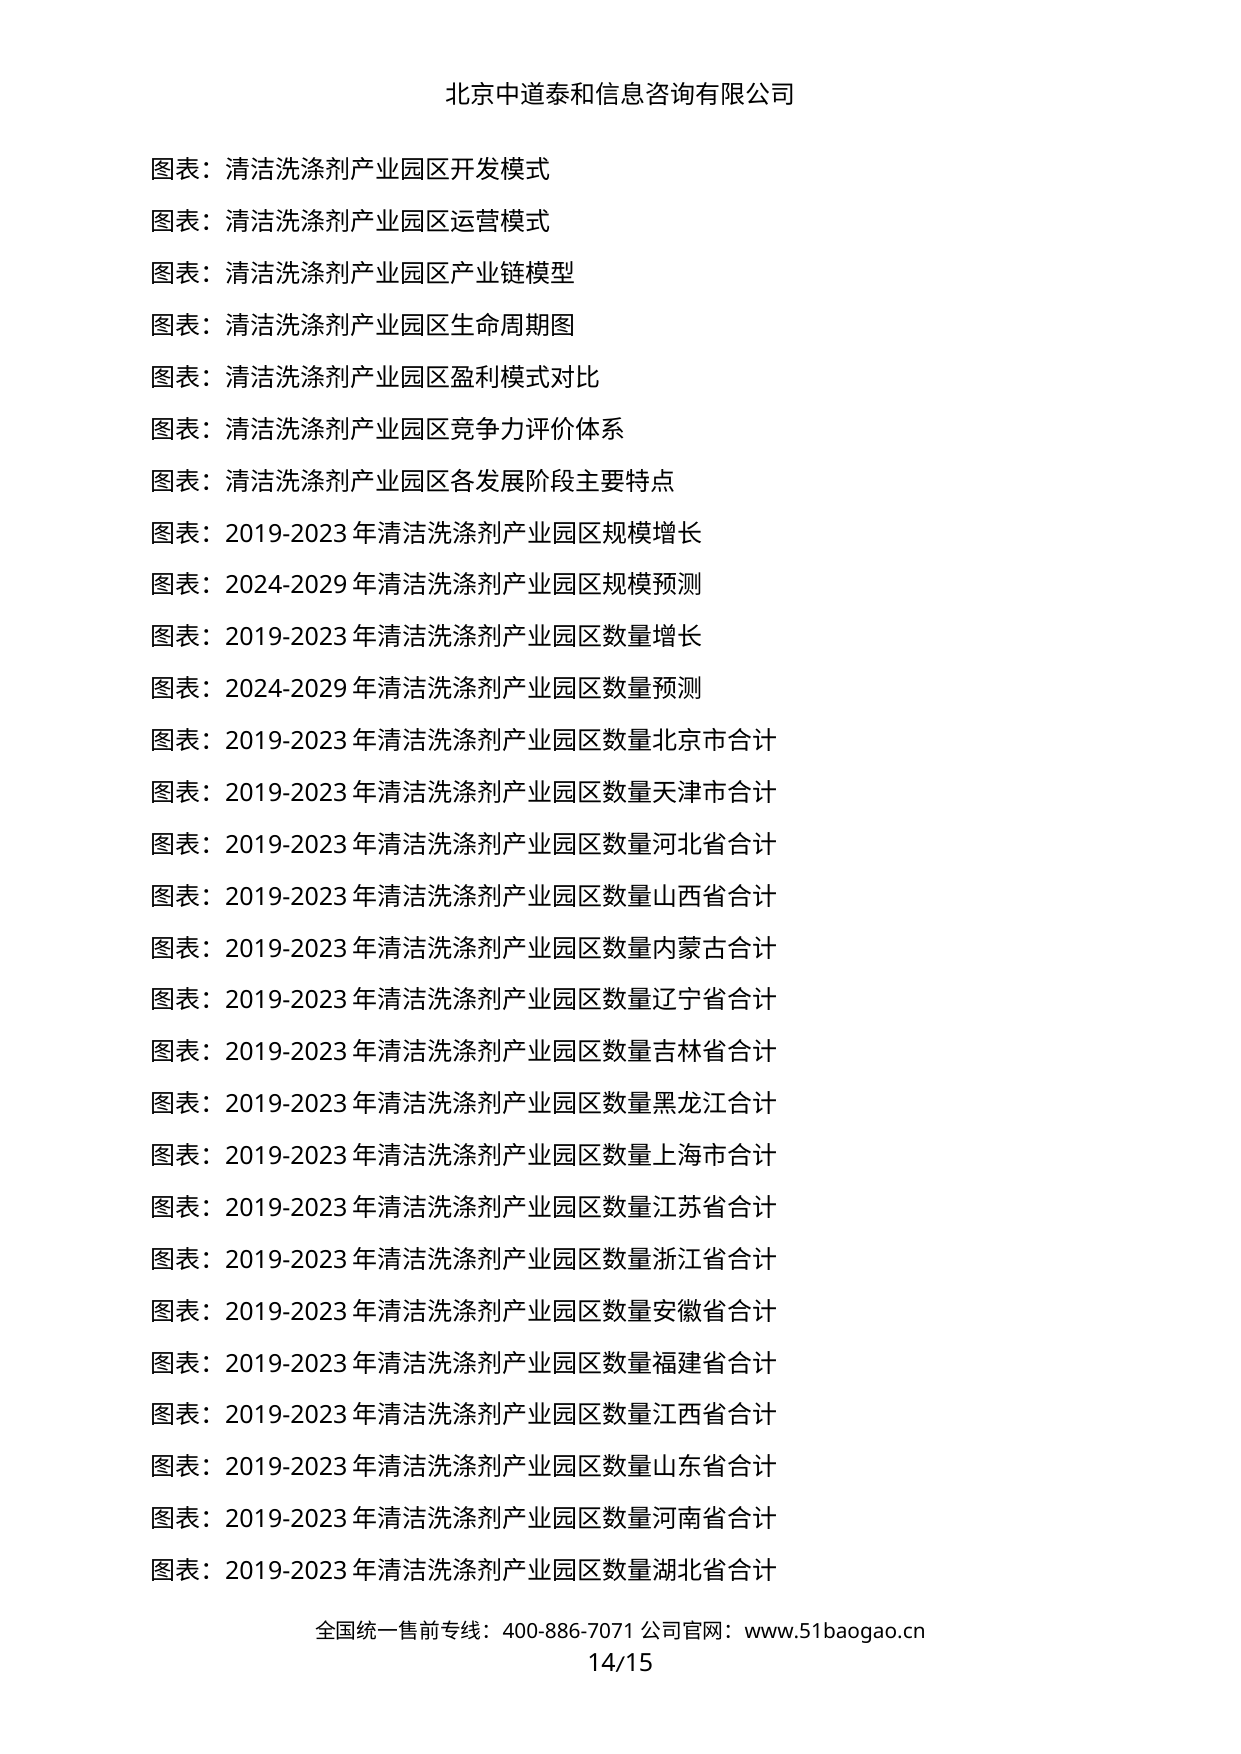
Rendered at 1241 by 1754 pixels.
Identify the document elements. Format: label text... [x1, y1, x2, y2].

text 图表：2019-2023年清洁洗涤剂产业园区数量安徽省合计 [150, 1291, 1090, 1327]
text 图表：2019-2023年清洁洗涤剂产业园区数量河南省合计 [150, 1499, 1090, 1535]
text 图表：清洁洗涤剂产业园区运营模式 [150, 202, 1090, 238]
text 图表：2019-2023年清洁洗涤剂产业园区数量江西省合计 [150, 1395, 1090, 1431]
text 图表：2019-2023年清洁洗涤剂产业园区数量福建省合计 [150, 1343, 1090, 1379]
text 图表：2024-2029年清洁洗涤剂产业园区数量预测 [150, 669, 1090, 705]
text 图表：2019-2023年清洁洗涤剂产业园区数量黑龙江合计 [150, 1084, 1090, 1120]
text 图表：2019-2023年清洁洗涤剂产业园区数量山西省合计 [150, 876, 1090, 912]
text 图表：2024-2029年清洁洗涤剂产业园区规模预测 [150, 565, 1090, 601]
text 图表：2019-2023年清洁洗涤剂产业园区数量内蒙古合计 [150, 928, 1090, 964]
text 图表：清洁洗涤剂产业园区开发模式 [150, 150, 1090, 186]
text 图表：2019-2023年清洁洗涤剂产业园区规模增长 [150, 513, 1090, 549]
text 图表：2019-2023年清洁洗涤剂产业园区数量河北省合计 [150, 824, 1090, 861]
text 图表：2019-2023年清洁洗涤剂产业园区数量增长 [150, 617, 1090, 653]
text 图表：2019-2023年清洁洗涤剂产业园区数量天津市合计 [150, 772, 1090, 809]
text 图表：2019-2023年清洁洗涤剂产业园区数量湖北省合计 [150, 1551, 1090, 1587]
text 图表：2019-2023年清洁洗涤剂产业园区数量北京市合计 [150, 721, 1090, 757]
text 图表：清洁洗涤剂产业园区各发展阶段主要特点 [150, 461, 1090, 497]
text 图表：2019-2023年清洁洗涤剂产业园区数量山东省合计 [150, 1447, 1090, 1483]
text 图表：清洁洗涤剂产业园区产业链模型 [150, 254, 1090, 290]
text 图表：清洁洗涤剂产业园区生命周期图 [150, 306, 1090, 342]
text 图表：2019-2023年清洁洗涤剂产业园区数量浙江省合计 [150, 1239, 1090, 1276]
text 图表：2019-2023年清洁洗涤剂产业园区数量吉林省合计 [150, 1032, 1090, 1068]
text 图表：清洁洗涤剂产业园区盈利模式对比 [150, 357, 1090, 394]
text 图表：2019-2023年清洁洗涤剂产业园区数量江苏省合计 [150, 1187, 1090, 1224]
text 图表：清洁洗涤剂产业园区竞争力评价体系 [150, 409, 1090, 446]
text 图表：2019-2023年清洁洗涤剂产业园区数量辽宁省合计 [150, 980, 1090, 1016]
text 图表：2019-2023年清洁洗涤剂产业园区数量上海市合计 [150, 1136, 1090, 1172]
